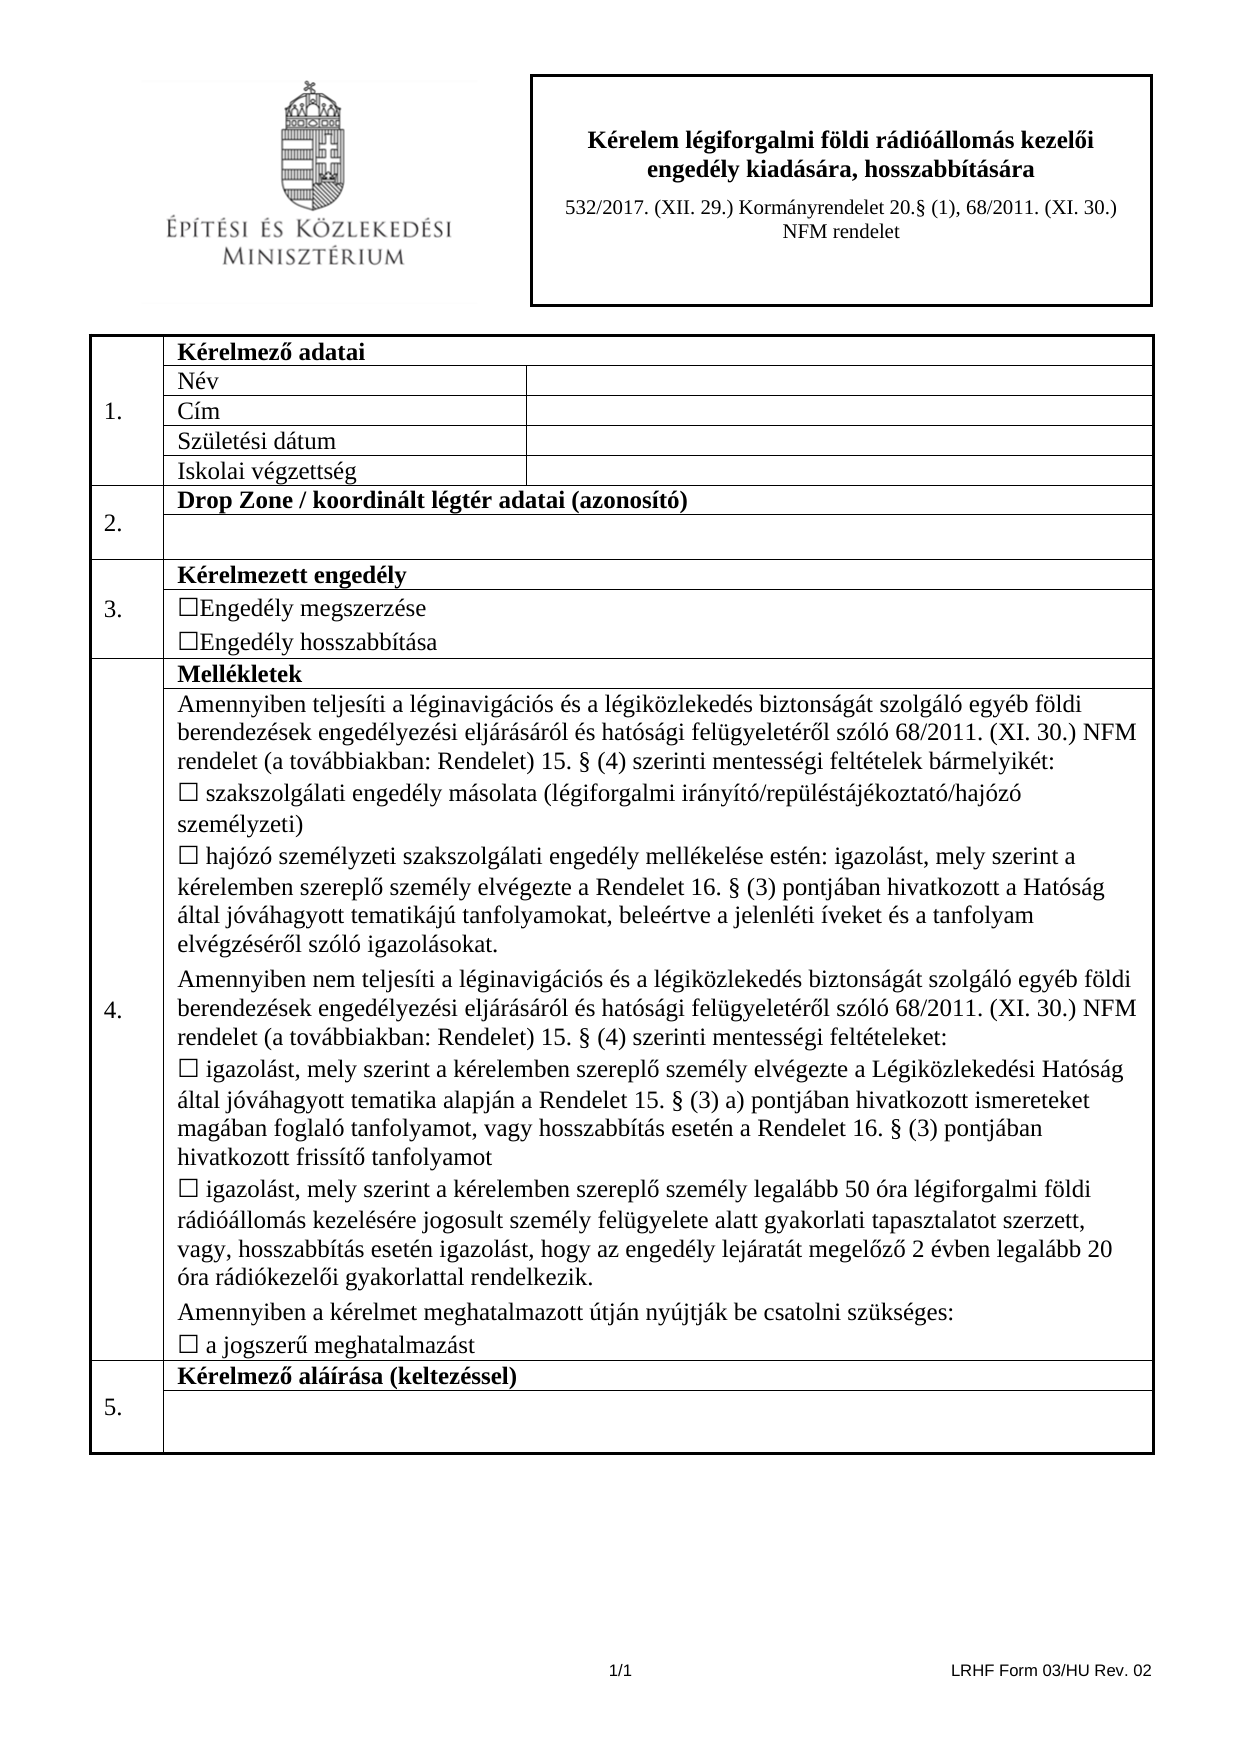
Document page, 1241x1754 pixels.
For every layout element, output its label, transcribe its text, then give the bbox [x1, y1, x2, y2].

table_cell [164, 1391, 1152, 1452]
table_cell 3. [92, 560, 163, 658]
table_cell Amennyiben teljesíti a léginavigációs és a légiközlekedés biztonságát szolgáló egyéb földi berendezések engedélyezési eljárásáról és hatósági felügyeletéről szóló 68/2011. (XI. 30.) NFM rendelet (a továbbiakban: Rendelet) 15. § (4) szerinti mentességi feltételek bármelyikét: szakszolgálati engedély másolata (légiforgalmi irányító/repüléstájékoztató/hajózó személyzeti) hajózó személyzeti szakszolgálati engedély mellékelése estén: igazolást, mely szerint a kérelemben szereplő személy elvégezte a Rendelet 16. § (3) pontjában hivatkozott a Hatóság által jóváhagyott tematikájú tanfolyamokat, beleértve a jelenléti íveket és a tanfolyam elvégzéséről szóló igazolásokat. Amennyiben nem teljesíti a léginavigációs és a légiközlekedés biztonságát szolgáló egyéb földi berendezések engedélyezési eljárásáról és hatósági felügyeletéről szóló 68/2011. (XI. 30.) NFM rendelet (a továbbiakban: Rendelet) 15. § (4) szerinti mentességi feltételeket: igazolást, mely szerint a kérelemben szereplő személy elvégezte a Légiközlekedési Hatóság által jóváhagyott tematika alapján a Rendelet 15. § (3) a) pontjában hivatkozott ismereteket magában foglaló tanfolyamot, vagy hosszabbítás esetén a Rendelet 16. § (3) pontjában hivatkozott frissítő tanfolyamot igazolást, mely szerint a kérelemben szereplő személy legalább 50 óra légiforgalmi földi rádióállomás kezelésére jogosult személy felügyelete alatt gyakorlati tapasztalatot szerzett, vagy, hosszabbítás esetén igazolást, hogy az engedély lejáratát megelőző 2 évben legalább 20 óra rádiókezelői gyakorlattal rendelkezik. Amennyiben a kérelmet meghatalmazott útján nyújtják be csatolni szükséges: a jogszerű meghatalmazást [164, 689, 1152, 1360]
table_cell Mellékletek [164, 659, 1152, 688]
picture [141, 77, 478, 304]
table_cell Kérelmező aláírása (keltezéssel) [164, 1361, 1152, 1390]
table_cell Drop Zone / koordinált légtér adatai (azonosító) [164, 486, 1152, 514]
table_cell Engedély megszerzése Engedély hosszabbítása [164, 590, 1152, 658]
table_cell 4. [92, 659, 163, 1360]
table_cell Név [164, 366, 526, 395]
table_cell 5. [92, 1361, 163, 1452]
table_cell [527, 456, 1152, 484]
table_cell Cím [164, 396, 526, 425]
table_cell [527, 396, 1152, 425]
table_cell [527, 366, 1152, 395]
table_cell 2. [92, 486, 163, 559]
table_cell Születési dátum [164, 426, 526, 455]
table_header 1. [92, 337, 163, 484]
table_header [164, 337, 1152, 365]
table_cell Iskolai végzettség [164, 456, 526, 484]
table_cell [164, 515, 1152, 559]
table_cell Kérelmezett engedély [164, 560, 1152, 589]
table_cell [527, 426, 1152, 455]
